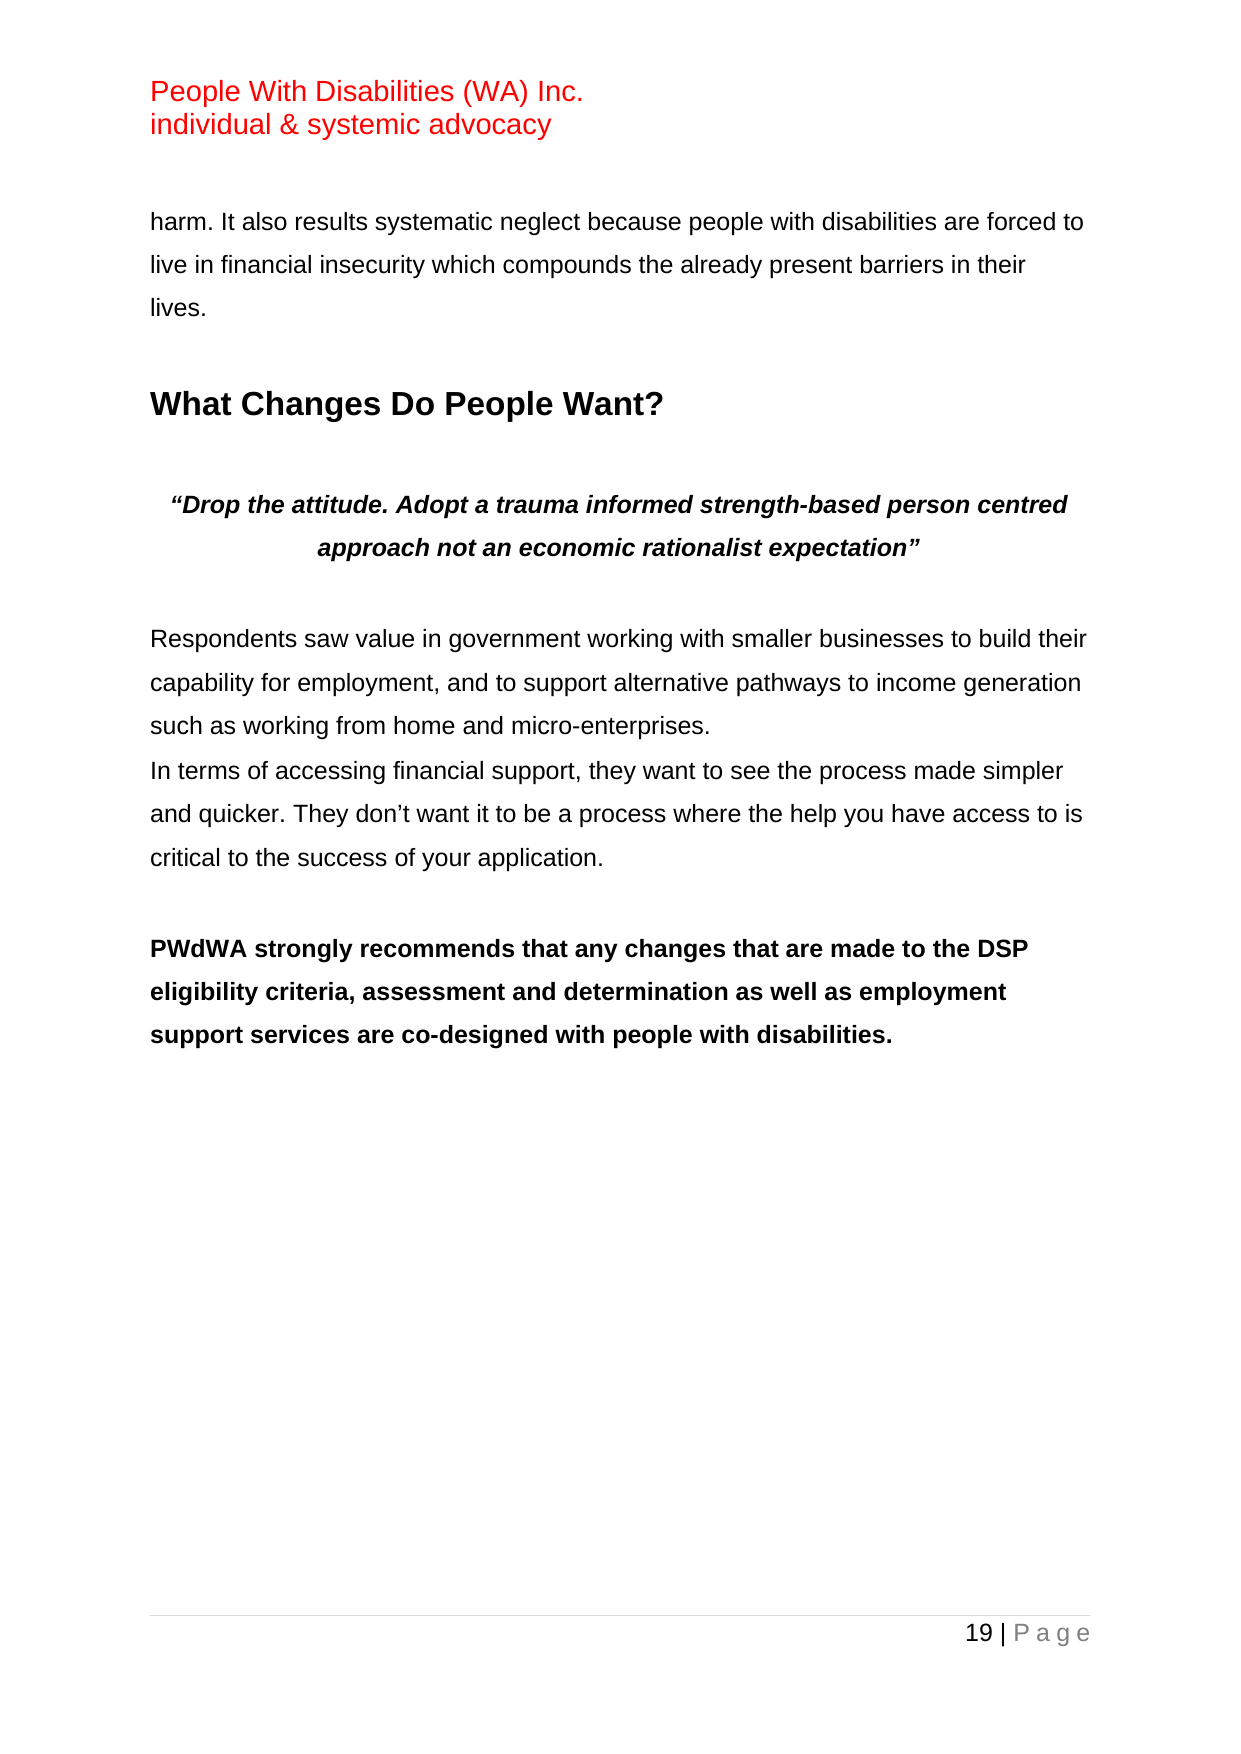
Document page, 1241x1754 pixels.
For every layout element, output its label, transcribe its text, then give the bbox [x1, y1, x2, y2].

text PWdWA strongly recommends that any changes that are made to the DSP eligibility criteria, assessment and determination as well as employment support services are co-designed with people with disabilities. [150, 934, 1090, 1049]
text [150, 207, 1090, 322]
text Respondents saw value in government working with smaller businesses to build their capability for employment, and to support alternative pathways to income generation such as working from home and micro-enterprises. [150, 624, 1090, 739]
text What Changes Do People Want? [150, 384, 1090, 423]
text “Drop the attitude. Adopt a trauma informed strength-based person centred approach not an economic rationalist expectation” [150, 490, 1090, 562]
text In terms of accessing financial support, they want to see the process made simpler and quicker. They don’t want it to be a process where the help you have access to is critical to the success of your application. [150, 756, 1090, 871]
